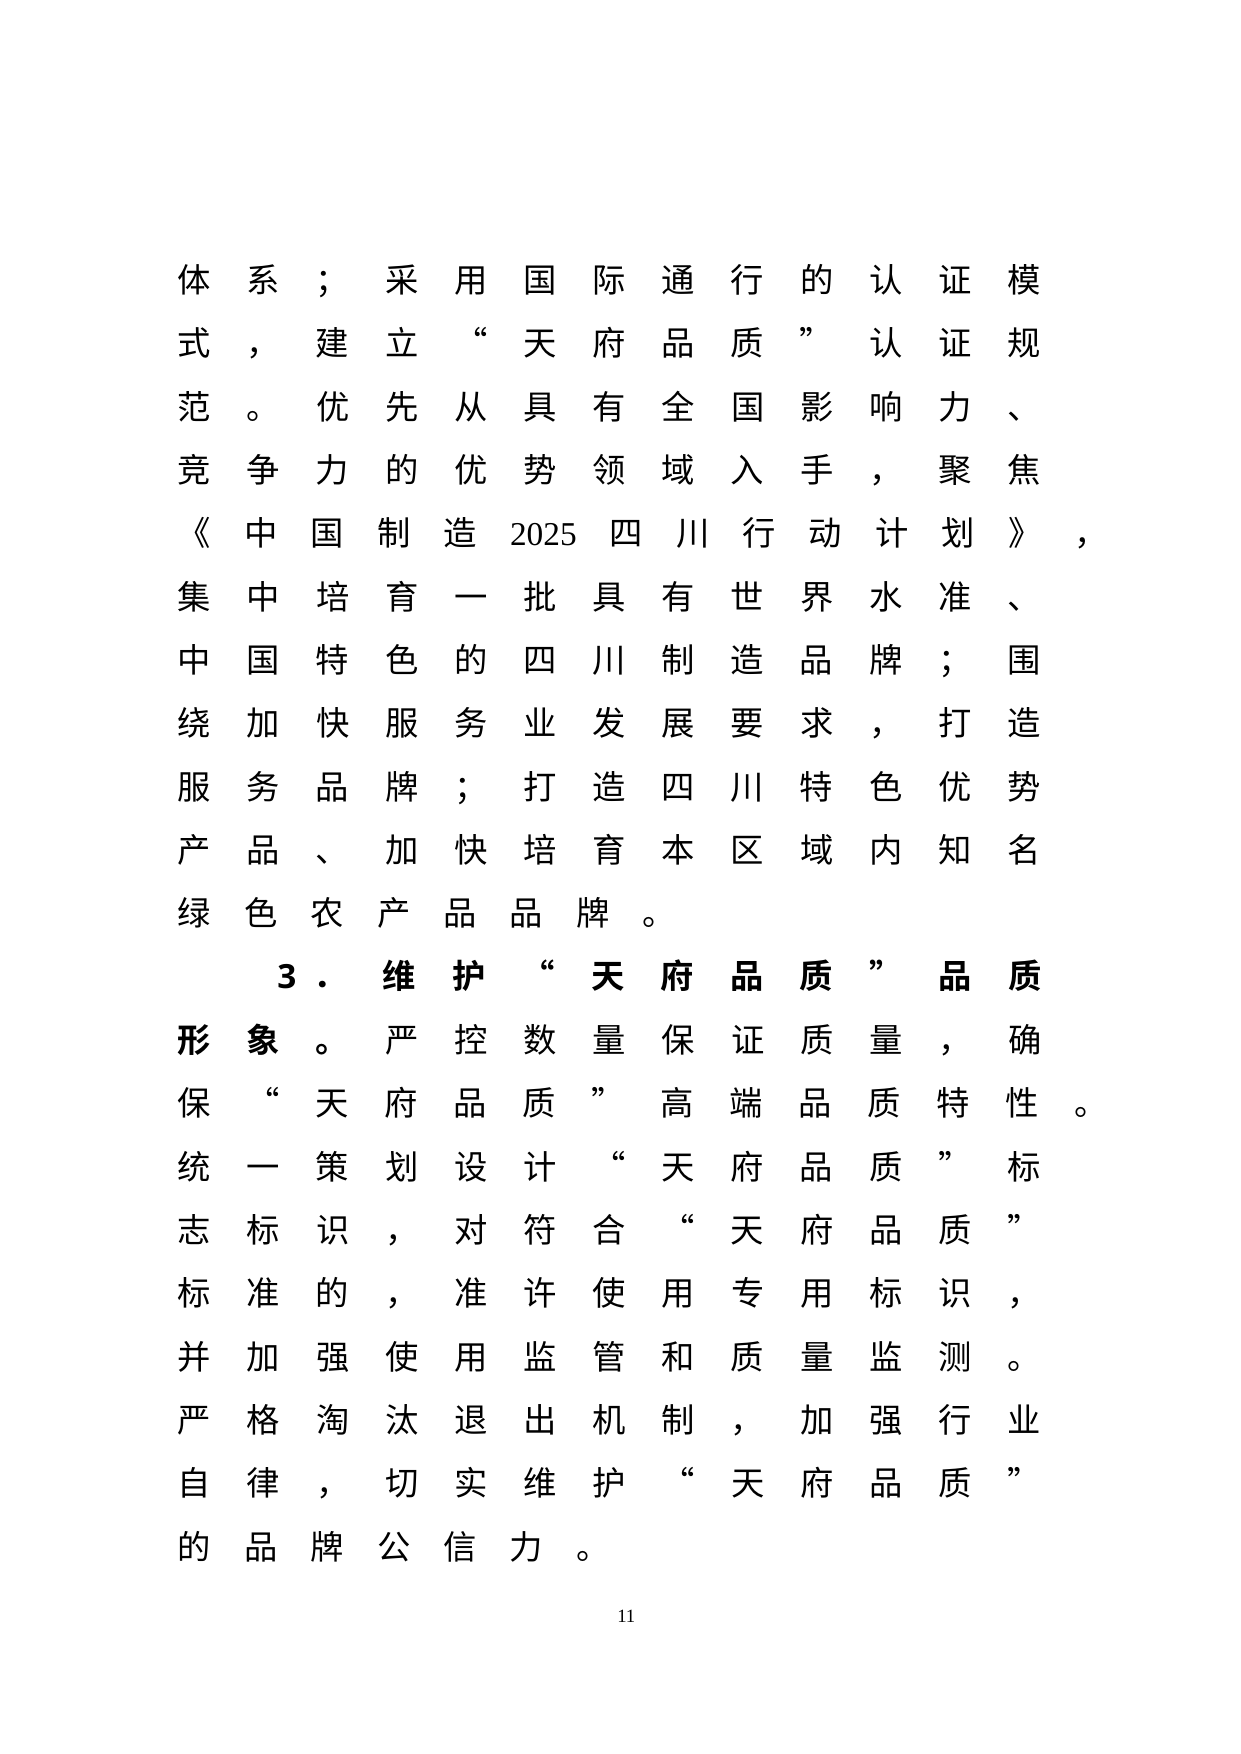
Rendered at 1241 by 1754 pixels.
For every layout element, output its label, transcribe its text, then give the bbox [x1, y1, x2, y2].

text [177, 246, 1074, 943]
text 3．维护“天府品质”品质形象。严控数量保证质量，确保“天府品质”高端品质特性。统一策划设计“天府品质”标志标识，对符合“天府品质”标准的，准许使用专用标识，并加强使用监管和质量监测。严格淘汰退出机制，加强行业自律，切实维护“天府品质”的品牌公信力。 [177, 943, 1074, 1576]
